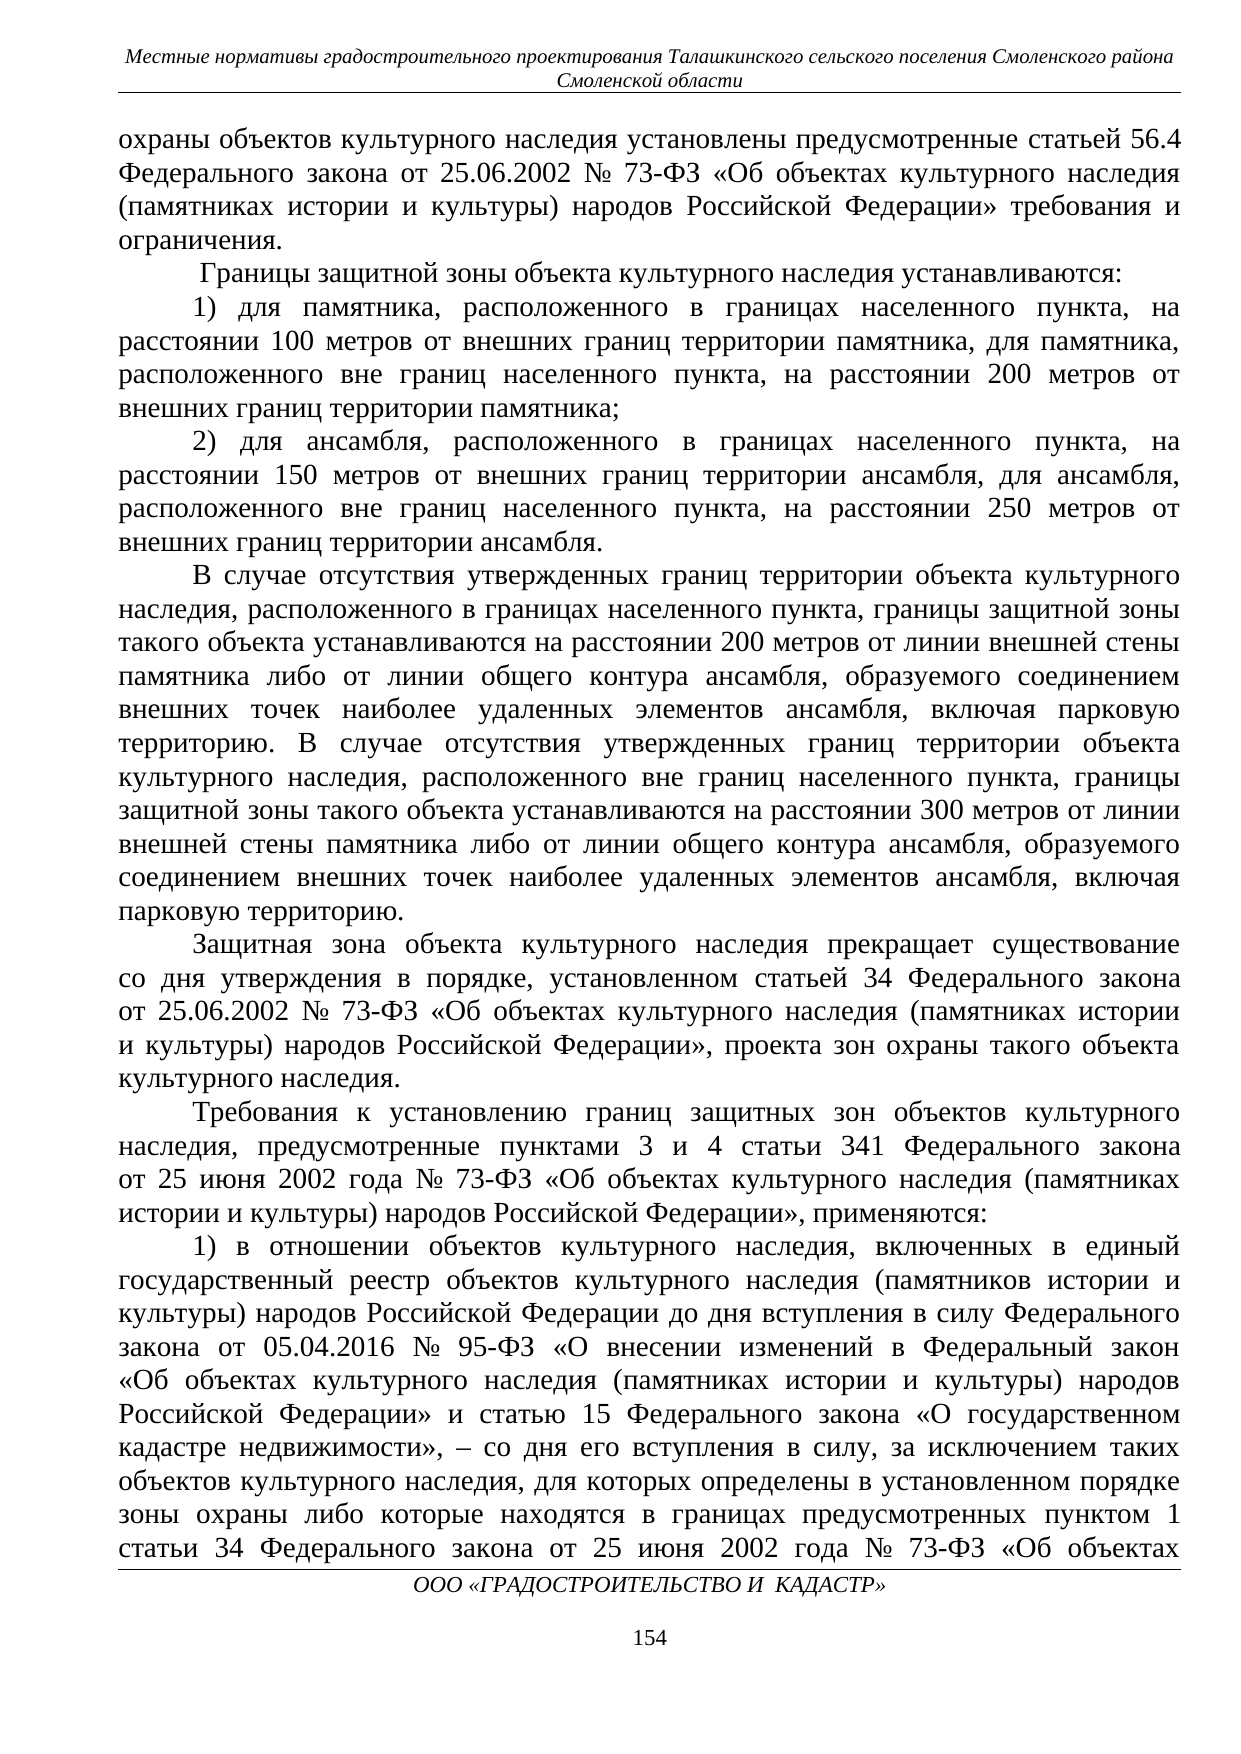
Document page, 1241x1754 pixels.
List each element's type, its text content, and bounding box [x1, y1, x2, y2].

text В случае отсутствия утвержденных границ территории объекта культурного наследия, расположенного в границах населенного пункта, границы защитной зоны такого объекта устанавливаются на расстоянии 200 метров от линии внешней стены памятника либо от линии общего контура ансамбля, образуемого соединением внешних точек наиболее удаленных элементов ансамбля, включая парковую территорию. В случае отсутствия утвержденных границ территории объекта культурного наследия, расположенного вне границ населенного пункта, границы защитной зоны такого объекта устанавливаются на расстоянии 300 метров от линии внешней стены памятника либо от линии общего контура ансамбля, образуемого соединением внешних точек наиболее удаленных элементов ансамбля, включая парковую территорию. [118, 557, 1181, 926]
text Защитная зона объекта культурного наследия прекращает существование со дня утверждения в порядке, установленном статьей 34 Федерального закона от 25.06.2002 № 73-ФЗ «Об объектах культурного наследия (памятниках истории и культуры) народов Российской Федерации», проекта зон охраны такого объекта культурного наследия. [118, 926, 1181, 1094]
text Границы защитной зоны объекта культурного наследия устанавливаются: [118, 256, 1181, 289]
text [118, 1228, 1181, 1564]
text Требования к установлению границ защитных зон объектов культурного наследия, предусмотренные пунктами 3 и 4 статьи 341 Федерального закона от 25 июня 2002 года № 73-ФЗ «Об объектах культурного наследия (памятниках истории и культуры) народов Российской Федерации», применяются: [118, 1094, 1181, 1228]
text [118, 121, 1181, 256]
text 1) для памятника, расположенного в границах населенного пункта, на расстоянии 100 метров от внешних границ территории памятника, для памятника, расположенного вне границ населенного пункта, на расстоянии 200 метров от внешних границ территории памятника; [118, 289, 1181, 423]
text 2) для ансамбля, расположенного в границах населенного пункта, на расстоянии 150 метров от внешних границ территории ансамбля, для ансамбля, расположенного вне границ населенного пункта, на расстоянии 250 метров от внешних границ территории ансамбля. [118, 423, 1181, 557]
